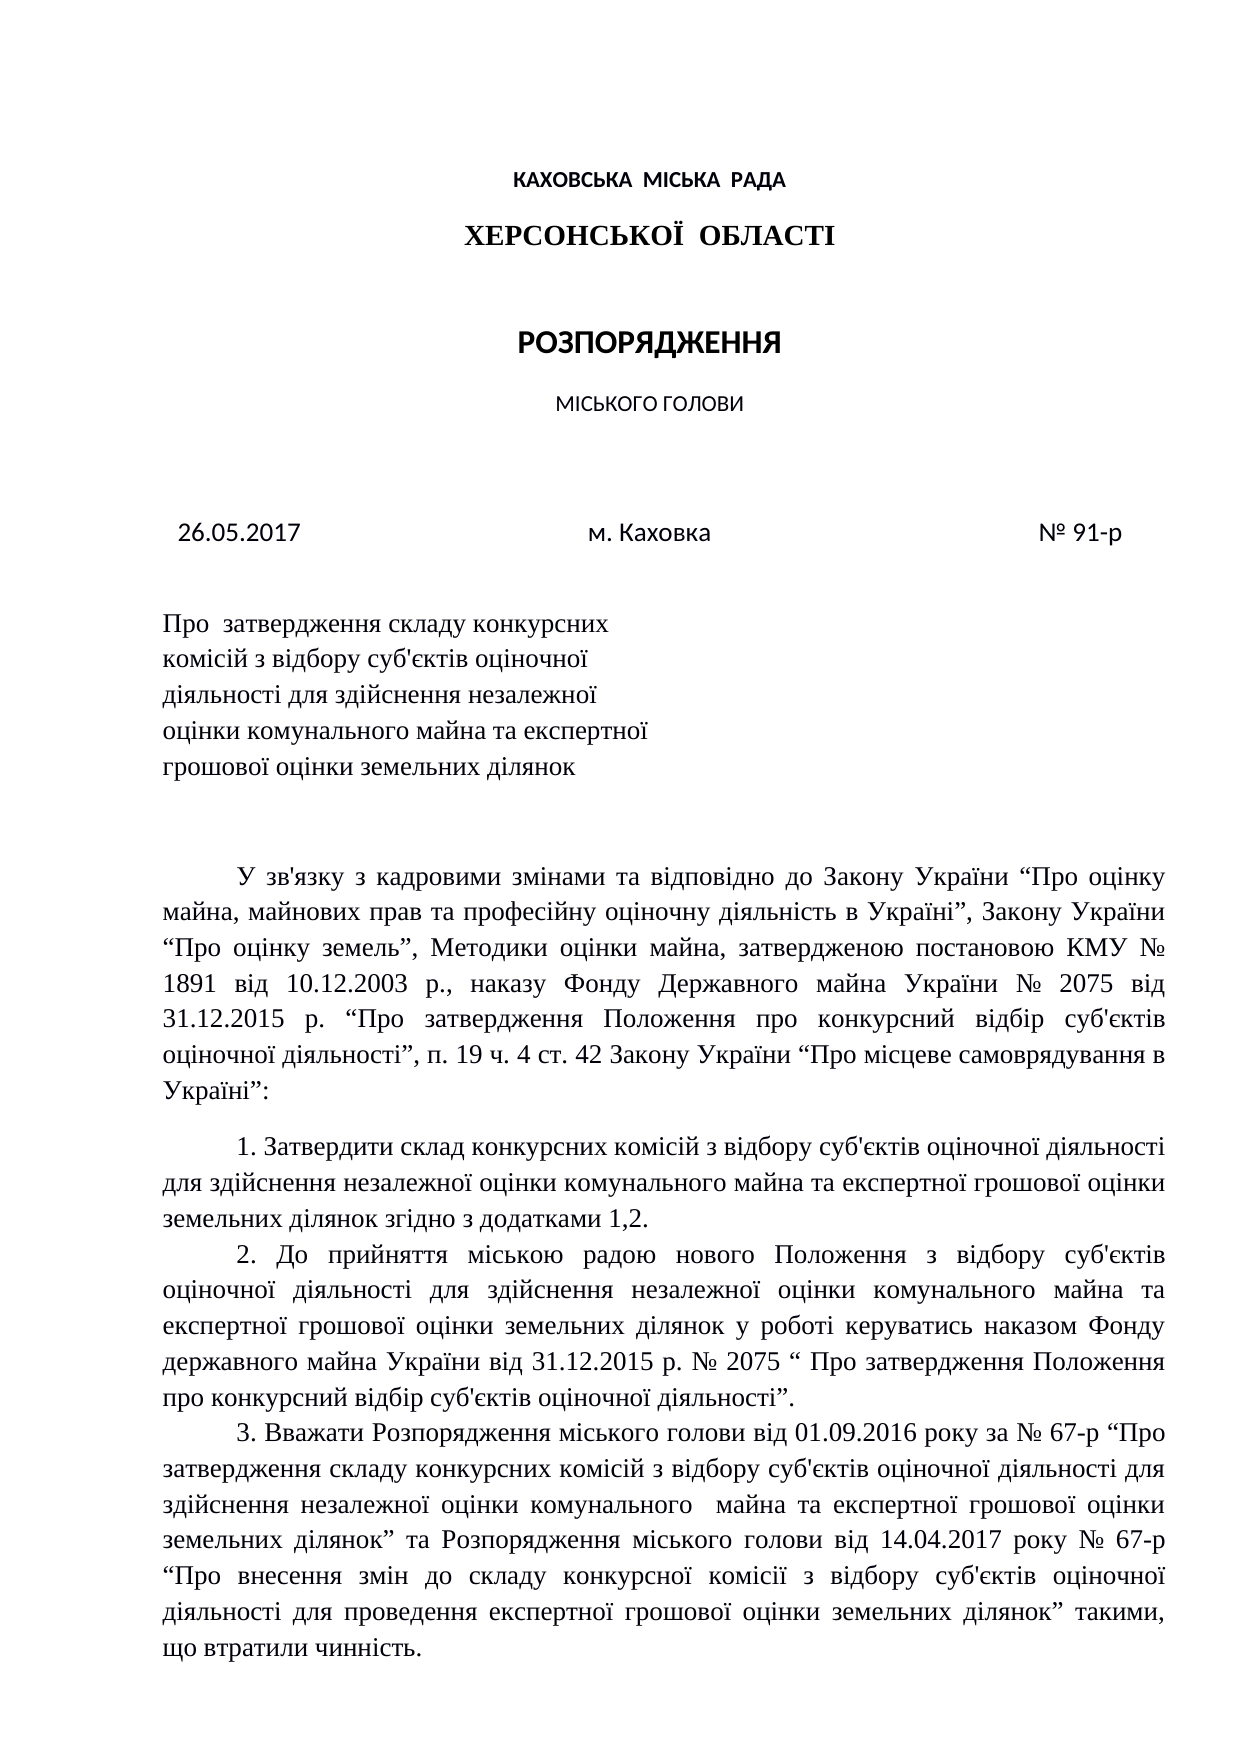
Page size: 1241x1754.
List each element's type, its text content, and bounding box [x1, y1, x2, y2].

text оцінки комунального майна та експертної [162, 714, 1167, 745]
text грошової оцінки земельних ділянок [162, 749, 1167, 781]
table_header 26.05.2017 [166, 515, 488, 573]
list РОЗПОРЯДЖЕННЯ [148, 321, 1152, 362]
text Про затвердження складу конкурсних [162, 607, 1167, 638]
table_header м. Каховка [488, 515, 811, 573]
text комісій з відбору суб'єктів оціночної [162, 642, 1167, 673]
table_header № 91-р [811, 515, 1133, 573]
text МІСЬКОГО ГОЛОВИ [148, 389, 1152, 417]
list ХЕРСОНСЬКОЇ ОБЛАСТІ [148, 218, 1152, 251]
text У зв'язку з кадровими змінами та відповідно до Закону України “Про оцінку майна, майнових прав та професійну оціночну діяльність в Україні”, Закону України “Про оцінку земель”, Методики оцінки майна, затвердженою постановою КМУ № 1891 від 10.12.2003 р., наказу Фонду Державного майна України № 2075 від 31.12.2015 р. “Про затвердження Положення про конкурсний відбір суб'єктів оціночної діяльності”, п. 19 ч. 4 ст. 42 Закону України “Про місцеве самоврядування в Україні”: [162, 859, 1167, 1105]
text КАХОВСЬКА МІСЬКА РАДА [148, 165, 1152, 193]
text 2. До прийняття міською радою нового Положення з відбору суб'єктів оціночної діяльності для здійснення незалежної оцінки комунального майна та експертної грошової оцінки земельних ділянок у роботі керуватись наказом Фонду державного майна України від 31.12.2015 р. № 2075 “ Про затвердження Положення про конкурсний відбір суб'єктів оціночної діяльності”. [162, 1238, 1167, 1412]
text діяльності для здійснення незалежної [162, 678, 1167, 709]
text 1. Затвердити склад конкурсних комісій з відбору суб'єктів оціночної діяльності для здійснення незалежної оцінки комунального майна та експертної грошової оцінки земельних ділянок згідно з додатками 1,2. [162, 1131, 1167, 1233]
text 3. Вважати Розпорядження міського голови від 01.09.2016 року за № 67-р “Про затвердження складу конкурсних комісій з відбору суб'єктів оціночної діяльності для здійснення незалежної оцінки комунального майна та експертної грошової оцінки земельних ділянок” та Розпорядження міського голови від 14.04.2017 року № 67-р “Про внесення змін до складу конкурсної комісії з відбору суб'єктів оціночної діяльності для проведення експертної грошової оцінки земельних ділянок” такими, що втратили чинність. [162, 1416, 1167, 1662]
